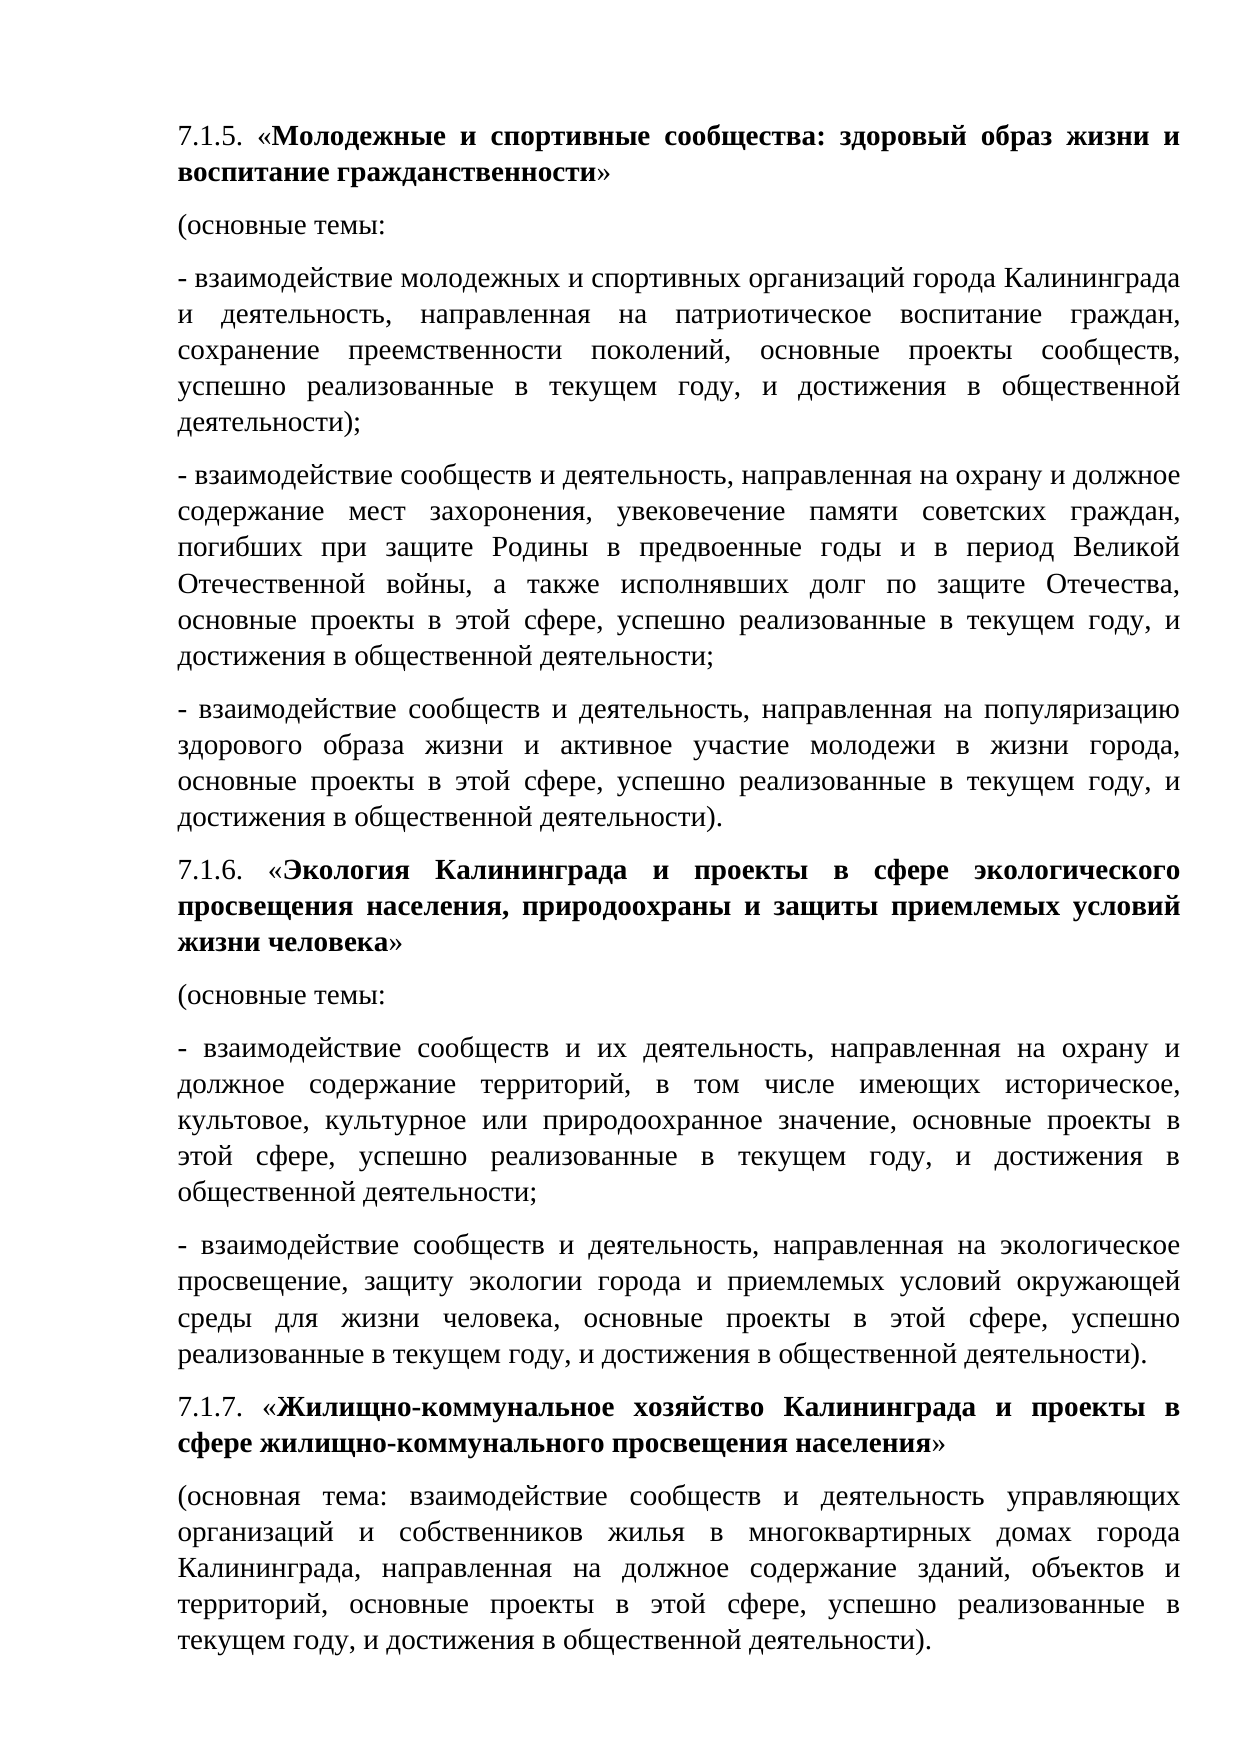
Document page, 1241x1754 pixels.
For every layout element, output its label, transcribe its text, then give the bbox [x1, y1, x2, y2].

text (основные темы: [177, 977, 1181, 1011]
text 7.1.5. «Молодежные и спортивные сообщества: здоровый образ жизни и воспитание гражданственности» [177, 118, 1181, 188]
text 7.1.6. «Экология Калининграда и проекты в сфере экологического просвещения населения, природоохраны и защиты приемлемых условий жизни человека» [177, 852, 1181, 958]
text (основная тема: взаимодействие сообществ и деятельность управляющих организаций и собственников жилья в многоквартирных домах города Калининграда, направленная на должное содержание зданий, объектов и территорий, основные проекты в этой сфере, успешно реализованные в текущем году, и достижения в общественной деятельности). [177, 1478, 1181, 1656]
text 7.1.7. «Жилищно-коммунальное хозяйство Калининграда и проекты в сфере жилищно-коммунального просвещения населения» [177, 1389, 1181, 1458]
text - взаимодействие сообществ и их деятельность, направленная на охрану и должное содержание территорий, в том числе имеющих историческое, культовое, культурное или природоохранное значение, основные проекты в этой сфере, успешно реализованные в текущем году, и достижения в общественной деятельности; [177, 1030, 1181, 1208]
text - взаимодействие сообществ и деятельность, направленная на охрану и должное содержание мест захоронения, увековечение памяти советских граждан, погибших при защите Родины в предвоенные годы и в период Великой Отечественной войны, а также исполнявших долг по защите Отечества, основные проекты в этой сфере, успешно реализованные в текущем году, и достижения в общественной деятельности; [177, 457, 1181, 672]
text - взаимодействие сообществ и деятельность, направленная на экологическое просвещение, защиту экологии города и приемлемых условий окружающей среды для жизни человека, основные проекты в этой сфере, успешно реализованные в текущем году, и достижения в общественной деятельности). [177, 1227, 1181, 1369]
text - взаимодействие сообществ и деятельность, направленная на популяризацию здорового образа жизни и активное участие молодежи в жизни города, основные проекты в этой сфере, успешно реализованные в текущем году, и достижения в общественной деятельности). [177, 691, 1181, 833]
text - взаимодействие молодежных и спортивных организаций города Калининграда и деятельность, направленная на патриотическое воспитание граждан, сохранение преемственности поколений, основные проекты сообществ, успешно реализованные в текущем году, и достижения в общественной деятельности); [177, 260, 1181, 438]
text (основные темы: [177, 207, 1181, 241]
